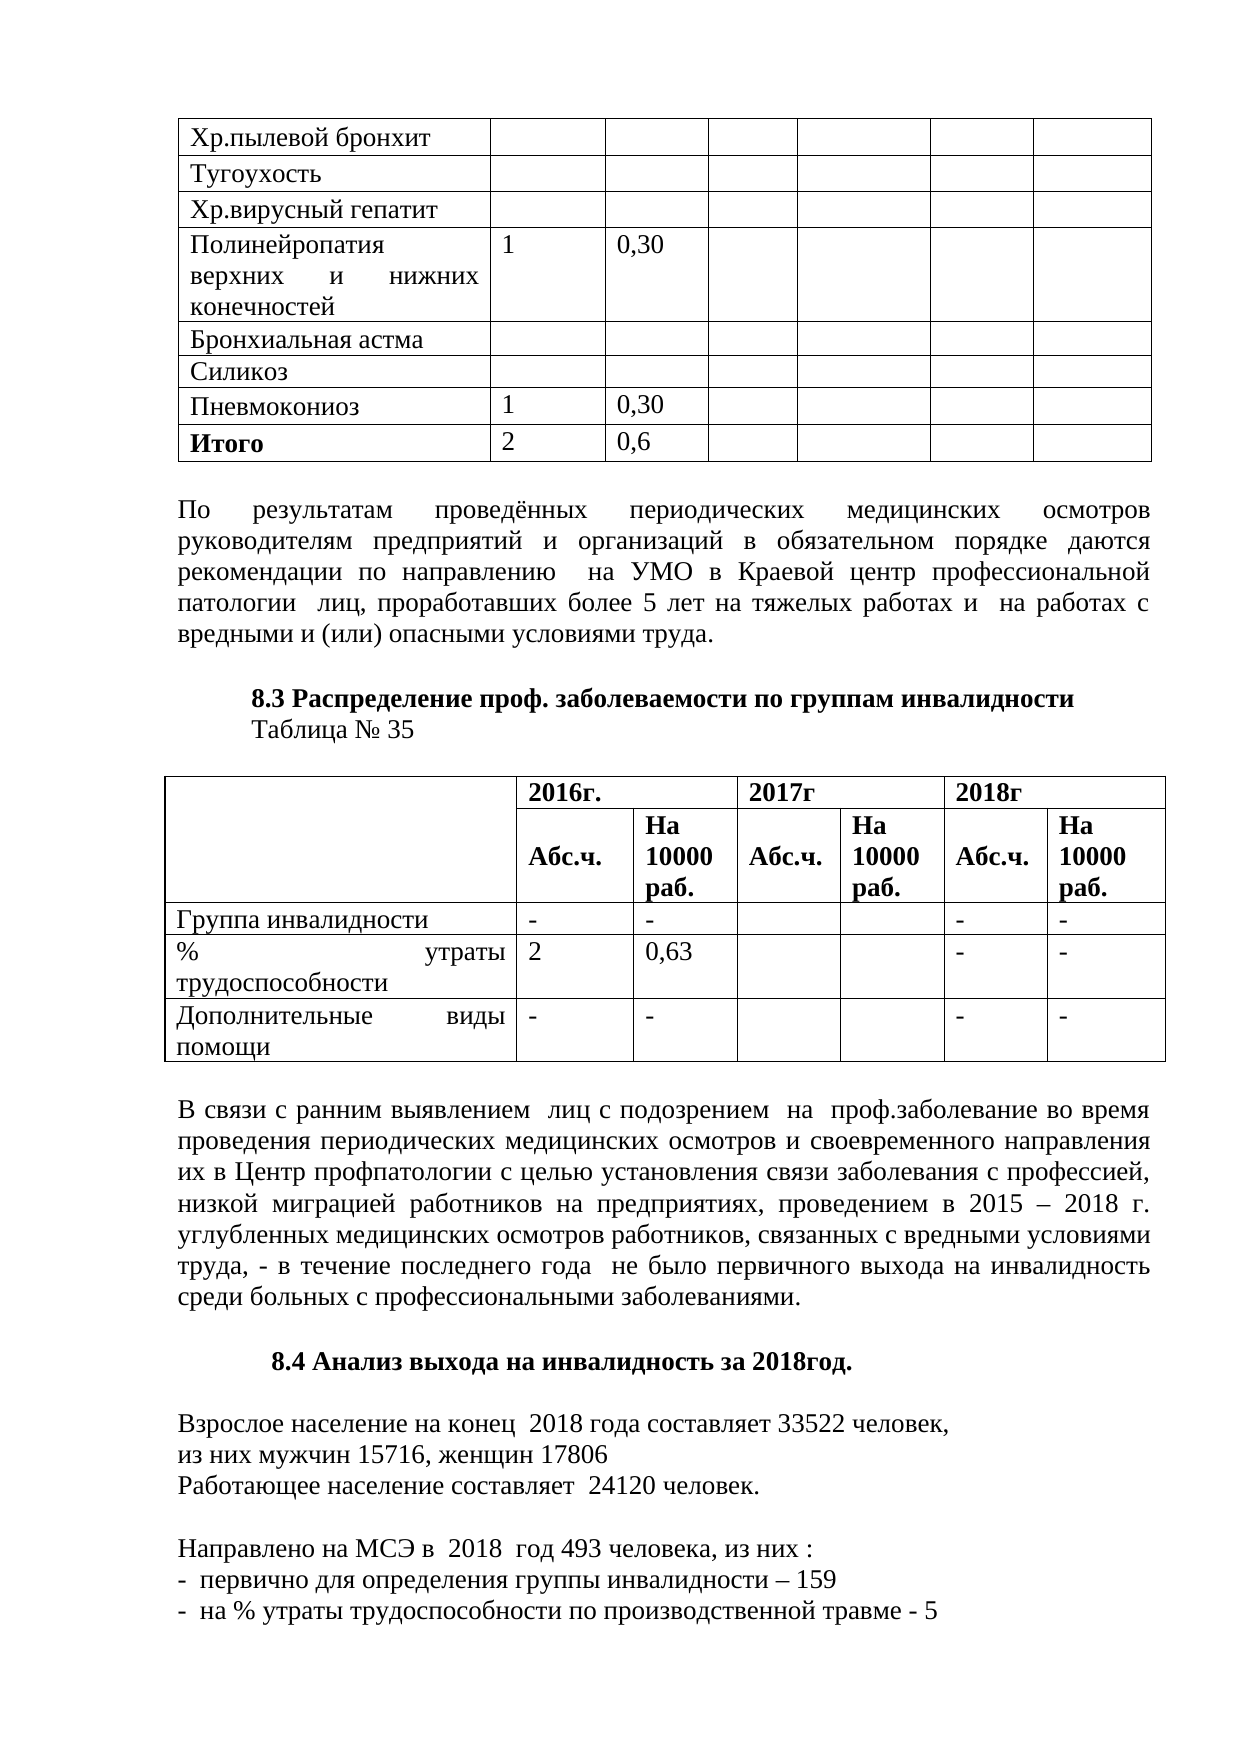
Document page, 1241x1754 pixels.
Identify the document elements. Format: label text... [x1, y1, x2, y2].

text Таблица № 35 [177, 713, 1152, 744]
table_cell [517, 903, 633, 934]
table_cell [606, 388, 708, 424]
text 8.3 Распределение проф. заболеваемости по группам инвалидности [177, 682, 1152, 713]
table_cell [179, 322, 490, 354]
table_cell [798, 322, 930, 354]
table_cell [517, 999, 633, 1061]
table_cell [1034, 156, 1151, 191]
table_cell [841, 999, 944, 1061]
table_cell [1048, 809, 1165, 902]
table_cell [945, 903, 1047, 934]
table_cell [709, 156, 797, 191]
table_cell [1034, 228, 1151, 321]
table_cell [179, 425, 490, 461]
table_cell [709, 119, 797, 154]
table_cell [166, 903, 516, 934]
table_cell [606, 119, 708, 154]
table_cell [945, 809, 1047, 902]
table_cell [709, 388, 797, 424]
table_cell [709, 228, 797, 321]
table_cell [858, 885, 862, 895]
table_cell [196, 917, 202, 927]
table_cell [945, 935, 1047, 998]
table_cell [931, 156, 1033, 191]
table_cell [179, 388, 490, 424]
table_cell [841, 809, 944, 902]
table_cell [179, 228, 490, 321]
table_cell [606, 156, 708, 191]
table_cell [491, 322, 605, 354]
text В связи с ранним выявлением лиц с подозрением на проф.заболевание во время проведения периодических медицинских осмотров и своевременного направления их в Центр профпатологии с целью установления связи заболевания с профессией, низкой миграцией работников на предприятиях, проведением в 2015 – 2018 г. углубленных медицинских осмотров работников, связанных с вредными условиями труда, - в течение последнего года не было первичного выхода на инвалидность среди больных с профессиональными заболеваниями. [177, 1093, 1152, 1311]
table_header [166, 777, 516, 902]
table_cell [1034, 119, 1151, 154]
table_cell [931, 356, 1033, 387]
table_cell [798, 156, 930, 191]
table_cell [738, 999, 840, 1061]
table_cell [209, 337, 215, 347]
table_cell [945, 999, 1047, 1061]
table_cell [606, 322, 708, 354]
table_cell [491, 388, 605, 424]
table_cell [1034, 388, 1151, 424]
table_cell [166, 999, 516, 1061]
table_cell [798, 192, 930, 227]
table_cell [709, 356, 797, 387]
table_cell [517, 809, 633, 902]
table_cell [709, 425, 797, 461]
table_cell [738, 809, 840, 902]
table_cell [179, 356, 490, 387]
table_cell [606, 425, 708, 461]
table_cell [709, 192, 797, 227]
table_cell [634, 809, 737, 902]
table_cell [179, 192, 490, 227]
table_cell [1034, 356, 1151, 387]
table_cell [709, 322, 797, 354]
text По результатам проведённых периодических медицинских осмотров руководителям предприятий и организаций в обязательном порядке даются рекомендации по направлению на УМО в Краевой центр профессиональной патологии лиц, проработавших более 5 лет на тяжелых работах и на работах с вредными и (или) опасными условиями труда. [177, 493, 1152, 648]
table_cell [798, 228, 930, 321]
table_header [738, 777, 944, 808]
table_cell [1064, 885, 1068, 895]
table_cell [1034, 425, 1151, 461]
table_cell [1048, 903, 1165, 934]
text Направлено на МСЭ в 2018 год 493 человека, из них : [177, 1532, 1152, 1563]
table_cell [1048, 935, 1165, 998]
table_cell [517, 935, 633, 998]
text 8.4 Анализ выхода на инвалидность за 2018год. [177, 1345, 1152, 1376]
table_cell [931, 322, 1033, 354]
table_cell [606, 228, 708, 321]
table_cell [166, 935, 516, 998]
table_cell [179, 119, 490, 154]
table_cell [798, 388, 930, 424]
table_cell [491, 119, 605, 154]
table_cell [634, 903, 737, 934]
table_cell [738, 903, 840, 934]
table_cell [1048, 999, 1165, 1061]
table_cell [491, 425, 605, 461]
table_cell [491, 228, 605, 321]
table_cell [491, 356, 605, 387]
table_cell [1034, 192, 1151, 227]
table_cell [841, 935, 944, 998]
text Взрослое население на конец 2018 года составляет 33522 человек, [177, 1407, 1152, 1438]
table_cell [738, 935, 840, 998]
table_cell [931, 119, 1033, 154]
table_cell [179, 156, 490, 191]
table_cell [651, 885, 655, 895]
text Работающее население составляет 24120 человек. [177, 1469, 1152, 1501]
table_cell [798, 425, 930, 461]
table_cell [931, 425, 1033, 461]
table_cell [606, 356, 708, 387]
text - на % утраты трудоспособности по производственной травме - 5 [177, 1594, 1152, 1625]
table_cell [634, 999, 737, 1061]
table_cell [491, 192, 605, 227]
text из них мужчин 15716, женщин 17806 [177, 1438, 1152, 1469]
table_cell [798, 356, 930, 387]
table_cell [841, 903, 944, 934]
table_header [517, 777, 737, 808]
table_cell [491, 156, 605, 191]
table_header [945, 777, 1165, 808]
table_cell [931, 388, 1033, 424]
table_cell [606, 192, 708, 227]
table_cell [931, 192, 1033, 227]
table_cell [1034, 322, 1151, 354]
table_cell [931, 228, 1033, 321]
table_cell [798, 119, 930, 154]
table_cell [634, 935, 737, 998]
text - первично для определения группы инвалидности – 159 [177, 1563, 1152, 1594]
